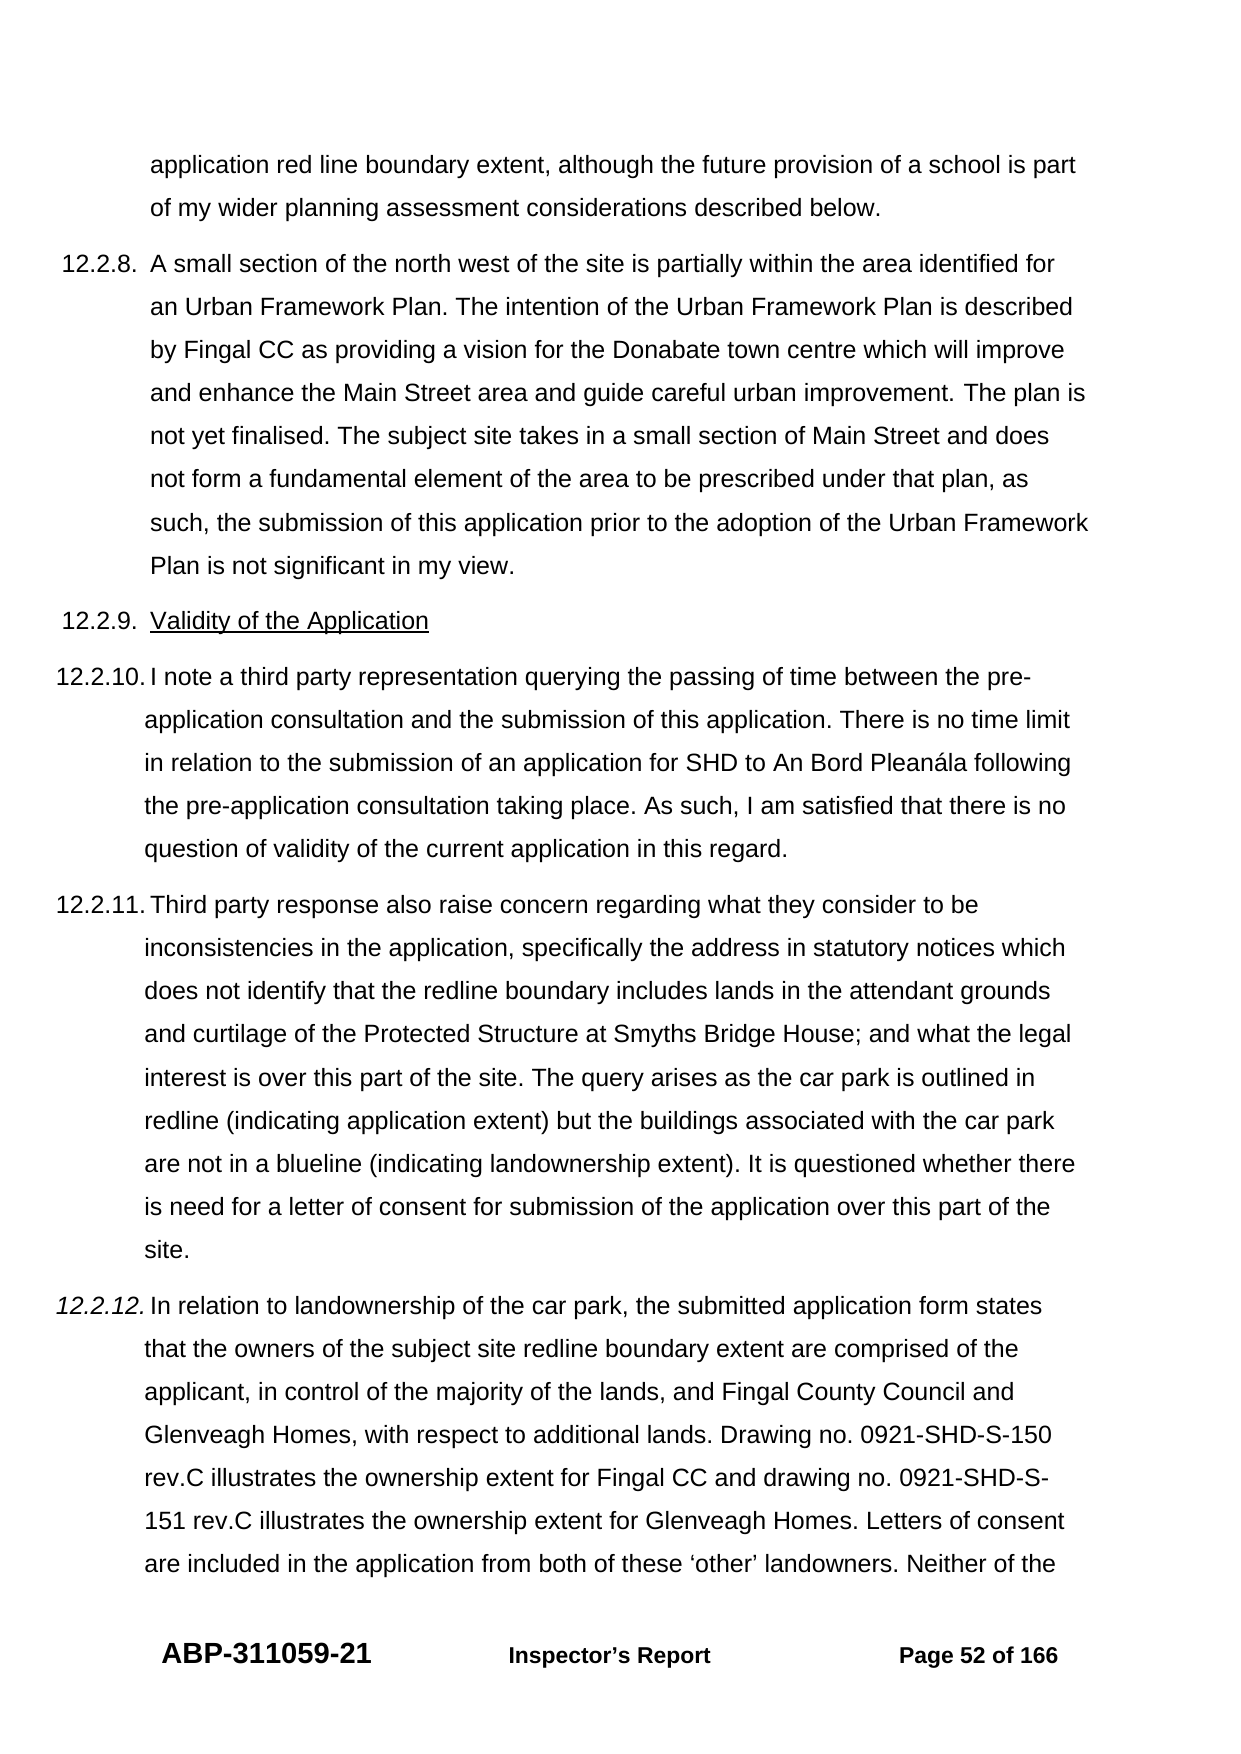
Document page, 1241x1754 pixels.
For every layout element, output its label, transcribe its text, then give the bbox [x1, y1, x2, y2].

text Third party response also raise concern regarding what they consider to be inconsistencies in the application, specifically the address in statutory notices which does not identify that the redline boundary includes lands in the attendant grounds and curtilage of the Protected Structure at Smyths Bridge House; and what the legal interest is over this part of the site. The query arises as the car park is outlined in redline (indicating application extent) but the buildings associated with the car park are not in a blueline (indicating landownership extent). It is questioned whether there is need for a letter of consent for submission of the application over this part of the site. [56, 890, 1090, 1264]
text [61, 150, 1090, 222]
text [56, 1291, 1090, 1578]
text A small section of the north west of the site is partially within the area identified for an Urban Framework Plan. The intention of the Urban Framework Plan is described by Fingal CC as providing a vision for the Donabate town centre which will improve and enhance the Main Street area and guide careful urban improvement. The plan is not yet finalised. The subject site takes in a small section of Main Street and does not form a fundamental element of the area to be prescribed under that plan, as such, the submission of this application prior to the adoption of the Urban Framework Plan is not significant in my view. [61, 249, 1090, 579]
text Validity of the Application [61, 606, 1090, 635]
text I note a third party representation querying the passing of time between the pre-application consultation and the submission of this application. There is no time limit in relation to the submission of an application for SHD to An Bord Pleanála following the pre-application consultation taking place. As such, I am satisfied that there is no question of validity of the current application in this regard. [56, 662, 1090, 863]
